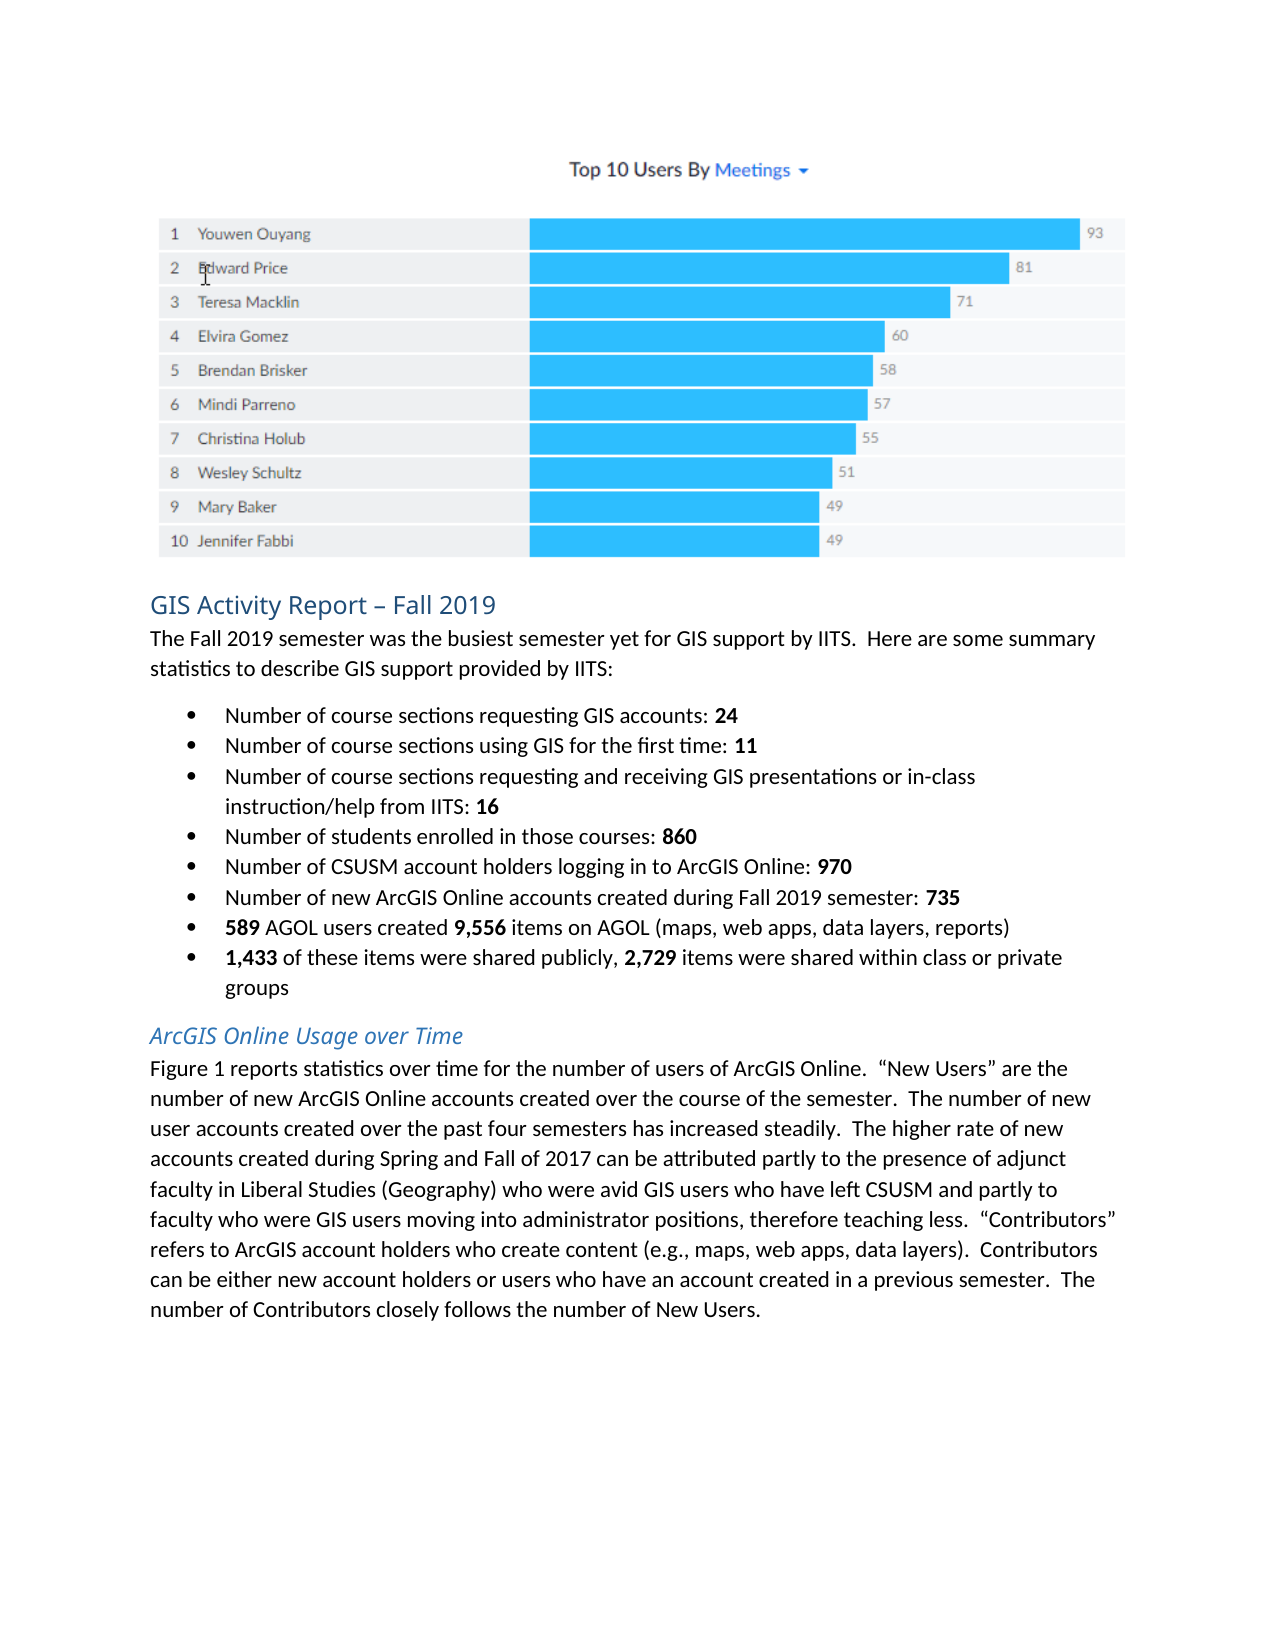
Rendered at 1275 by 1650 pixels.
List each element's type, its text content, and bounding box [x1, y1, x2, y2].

subtitle GIS Activity Report – Fall 2019 [150, 588, 1125, 622]
subtitle ArcGIS Online Usage over Time [150, 1020, 1125, 1051]
list 589 AGOL users created 9,556 items on AGOL (maps, web apps, data layers, reports) [187, 913, 1125, 941]
list Number of course sections requesting and receiving GIS presentations or in-class instruction/help from IITS: 16 [187, 762, 1125, 820]
list 1,433 of these items were shared publicly, 2,729 items were shared within class or private groups [187, 943, 1125, 1001]
list Number of course sections requesting GIS accounts: 24 [187, 701, 1125, 729]
list Number of CSUSM account holders logging in to ArcGIS Online: 970 [187, 852, 1125, 881]
text The Fall 2019 semester was the busiest semester yet for GIS support by IITS. Here are some summary statistics to describe GIS support provided by IITS: [150, 624, 1125, 683]
text Figure 1 reports statistics over time for the number of users of ArcGIS Online. “New Users” are the number of new ArcGIS Online accounts created over the course of the semester. The number of new user accounts created over the past four semesters has increased steadily. The higher rate of new accounts created during Spring and Fall of 2017 can be attributed partly to the presence of adjunct faculty in Liberal Studies (Geography) who were avid GIS users who have left CSUSM and partly to faculty who were GIS users moving into administrator positions, therefore teaching less. “Contributors” refers to ArcGIS account holders who create content (e.g., maps, web apps, data layers). Contributors can be either new account holders or users who have an account created in a previous semester. The number of Contributors closely follows the number of New Users. [150, 1054, 1125, 1324]
list Number of course sections using GIS for the first time: 11 [187, 732, 1125, 760]
list Number of new ArcGIS Online accounts created during Fall 2019 semester: 735 [187, 883, 1125, 911]
picture [150, 150, 1125, 569]
list Number of students enrolled in those courses: 860 [187, 822, 1125, 850]
